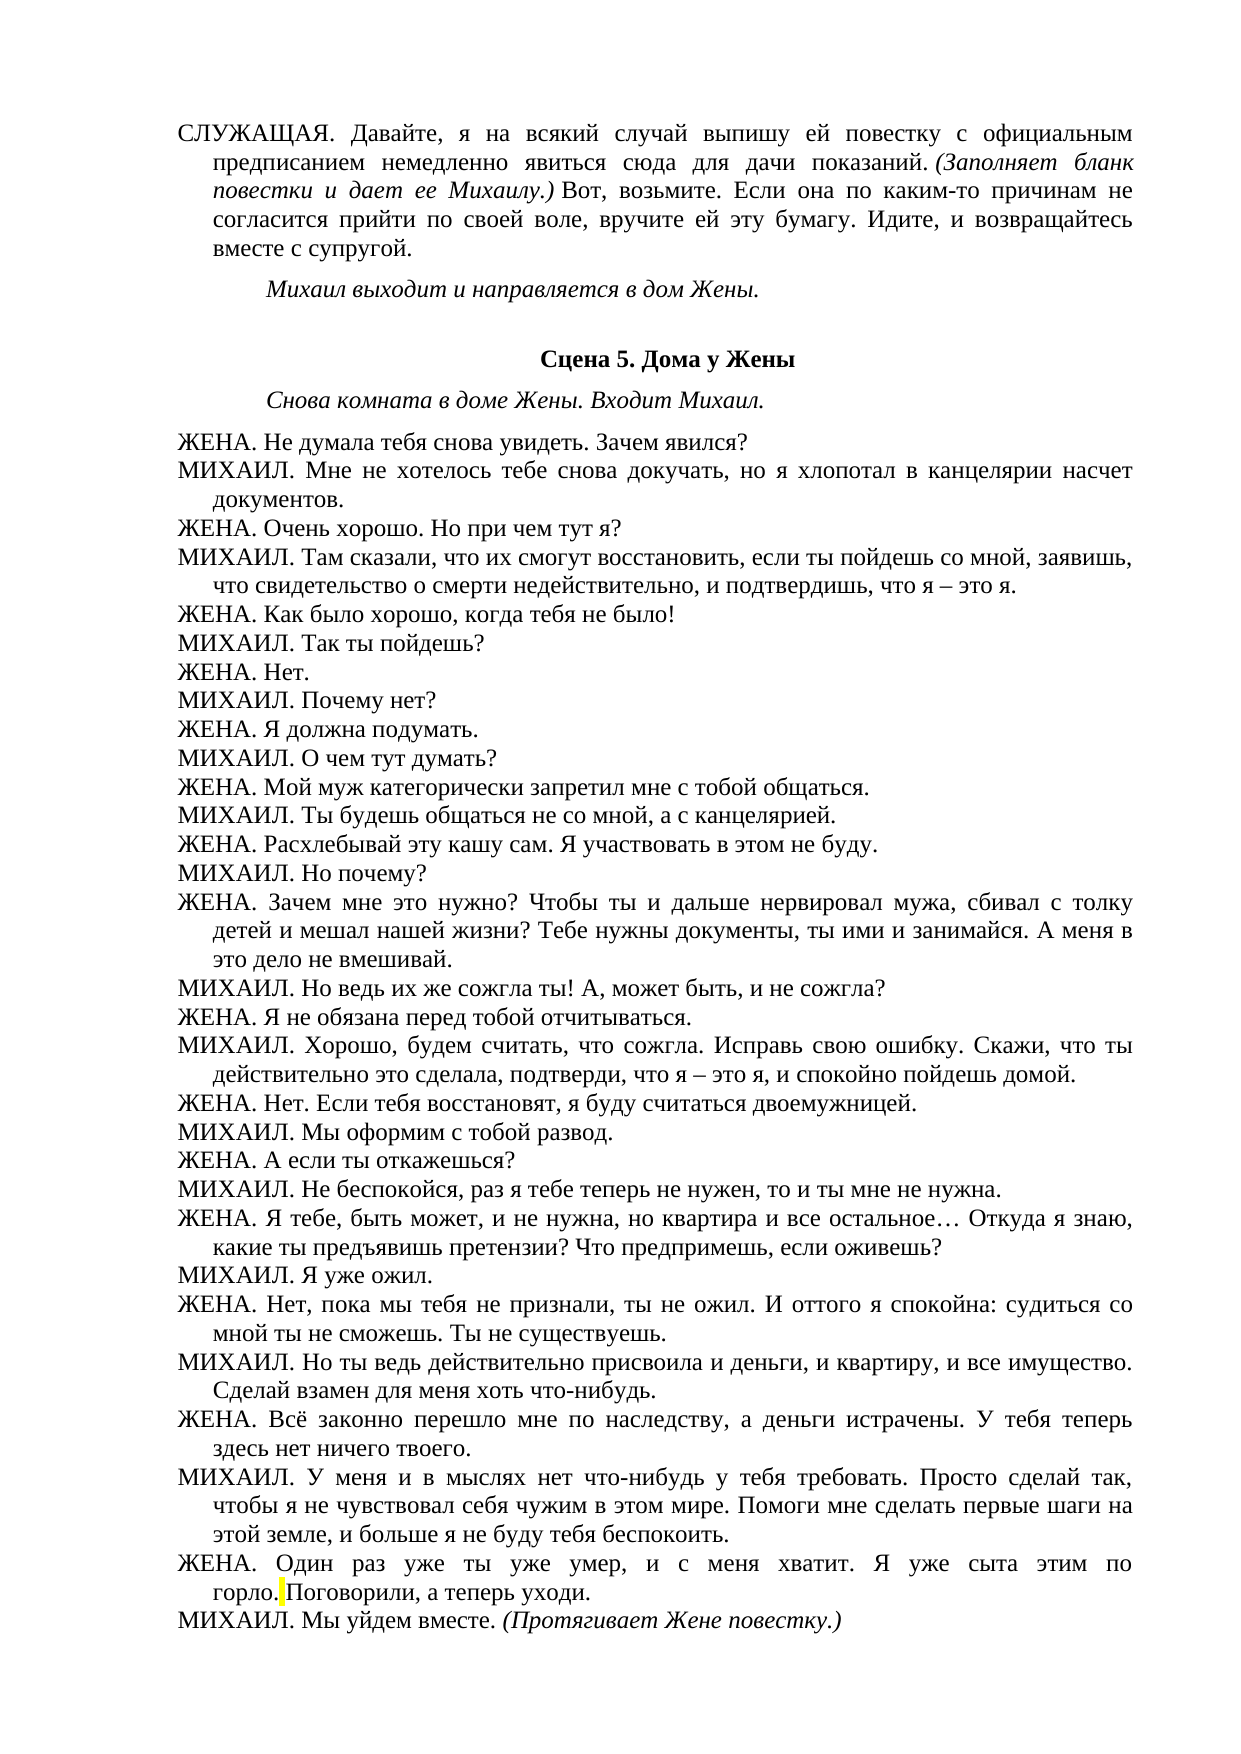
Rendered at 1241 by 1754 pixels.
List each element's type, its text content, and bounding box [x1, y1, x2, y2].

text МИХАИЛ. Я уже ожил. [177, 1261, 1134, 1289]
text Сцена 5. Дома у Жены [189, 344, 1146, 373]
text МИХАИЛ. Не беспокойся, раз я тебе теперь не нужен, то и ты мне не нужна. [177, 1174, 1134, 1203]
text ЖЕНА. Нет, пока мы тебя не признали, ты не ожил. И оттого я спокойна: судиться со мной ты не сможешь. Ты не существуешь. [177, 1289, 1134, 1347]
text МИХАИЛ. У меня и в мыслях нет что-нибудь у тебя требовать. Просто сделай так, чтобы я не чувствовал себя чужим в этом мире. Помоги мне сделать первые шаги на этой земле, и больше я не буду тебя беспокоить. [177, 1462, 1134, 1548]
text ЖЕНА. Расхлебывай эту кашу сам. Я участвовать в этом не буду. [177, 829, 1134, 858]
text МИХАИЛ. Почему нет? [177, 686, 1134, 714]
text ЖЕНА. Как было хорошо, когда тебя не было! [177, 599, 1134, 628]
text МИХАИЛ. Там сказали, что их смогут восстановить, если ты пойдешь со мной, заявишь, что свидетельство о смерти недействительно, и подтвердишь, что я – это я. [177, 542, 1134, 599]
text МИХАИЛ. Так ты пойдешь? [177, 628, 1134, 657]
text МИХАИЛ. Но ты ведь действительно присвоила и деньги, и квартиру, и все имущество. Сделай взамен для меня хоть что-нибудь. [177, 1347, 1134, 1404]
text ЖЕНА. Не думала тебя снова увидеть. Зачем явился? [177, 427, 1134, 456]
text МИХАИЛ. Но ведь их же сожгла ты! А, может быть, и не сожгла? [177, 973, 1134, 1002]
text МИХАИЛ. Мы оформим с тобой развод. [177, 1117, 1134, 1146]
text ЖЕНА. Мой муж категорически запретил мне с тобой общаться. [177, 772, 1134, 801]
text ЖЕНА. Один раз уже ты уже умер, и с меня хватит. Я уже сыта этим по горло. Поговорили, а теперь уходи. [177, 1548, 1134, 1606]
text МИХАИЛ. Но почему? [177, 858, 1134, 887]
text МИХАИЛ. Мы уйдем вместе. (Протягивает Жене повестку.) [177, 1606, 1134, 1634]
text Снова комната в доме Жены. Входит Михаил. [236, 386, 1122, 414]
text ЖЕНА. Нет. [177, 657, 1134, 686]
text ЖЕНА. Я должна подумать. [177, 714, 1134, 743]
text ЖЕНА. Нет. Если тебя восстановят, я буду считаться двоемужницей. [177, 1088, 1134, 1117]
text ЖЕНА. Я тебе, быть может, и не нужна, но квартира и все остальное… Откуда я знаю, какие ты предъявишь претензии? Что предпримешь, если оживешь? [177, 1203, 1134, 1261]
text ЖЕНА. Всё законно перешло мне по наследству, а деньги истрачены. У тебя теперь здесь нет ничего твоего. [177, 1404, 1134, 1462]
text МИХАИЛ. Мне не хотелось тебе снова докучать, но я хлопотал в канцелярии насчет документов. [177, 456, 1134, 513]
text ЖЕНА. Я не обязана перед тобой отчитываться. [177, 1002, 1134, 1031]
text МИХАИЛ. О чем тут думать? [177, 743, 1134, 772]
text МИХАИЛ. Ты будешь общаться не со мной, а с канцелярией. [177, 801, 1134, 829]
text ЖЕНА. А если ты откажешься? [177, 1146, 1134, 1174]
text ЖЕНА. Очень хорошо. Но при чем тут я? [177, 513, 1134, 542]
text СЛУЖАЩАЯ. Давайте, я на всякий случай выпишу ей повестку с официальным предписанием немедленно явиться сюда для дачи показаний. (Заполняет бланк повестки и дает ее Михаилу.) Вот, возьмите. Если она по каким-то причинам не согласится прийти по своей воле, вручите ей эту бумагу. Идите, и возвращайтесь вместе с супругой. [177, 118, 1134, 262]
text ЖЕНА. Зачем мне это нужно? Чтобы ты и дальше нервировал мужа, сбивал с толку детей и мешал нашей жизни? Тебе нужны документы, ты ими и занимайся. А меня в это дело не вмешивай. [177, 887, 1134, 973]
text Михаил выходит и направляется в дом Жены. [236, 274, 1122, 303]
text МИХАИЛ. Хорошо, будем считать, что сожгла. Исправь свою ошибку. Скажи, что ты действительно это сделала, подтверди, что я – это я, и спокойно пойдешь домой. [177, 1031, 1134, 1088]
